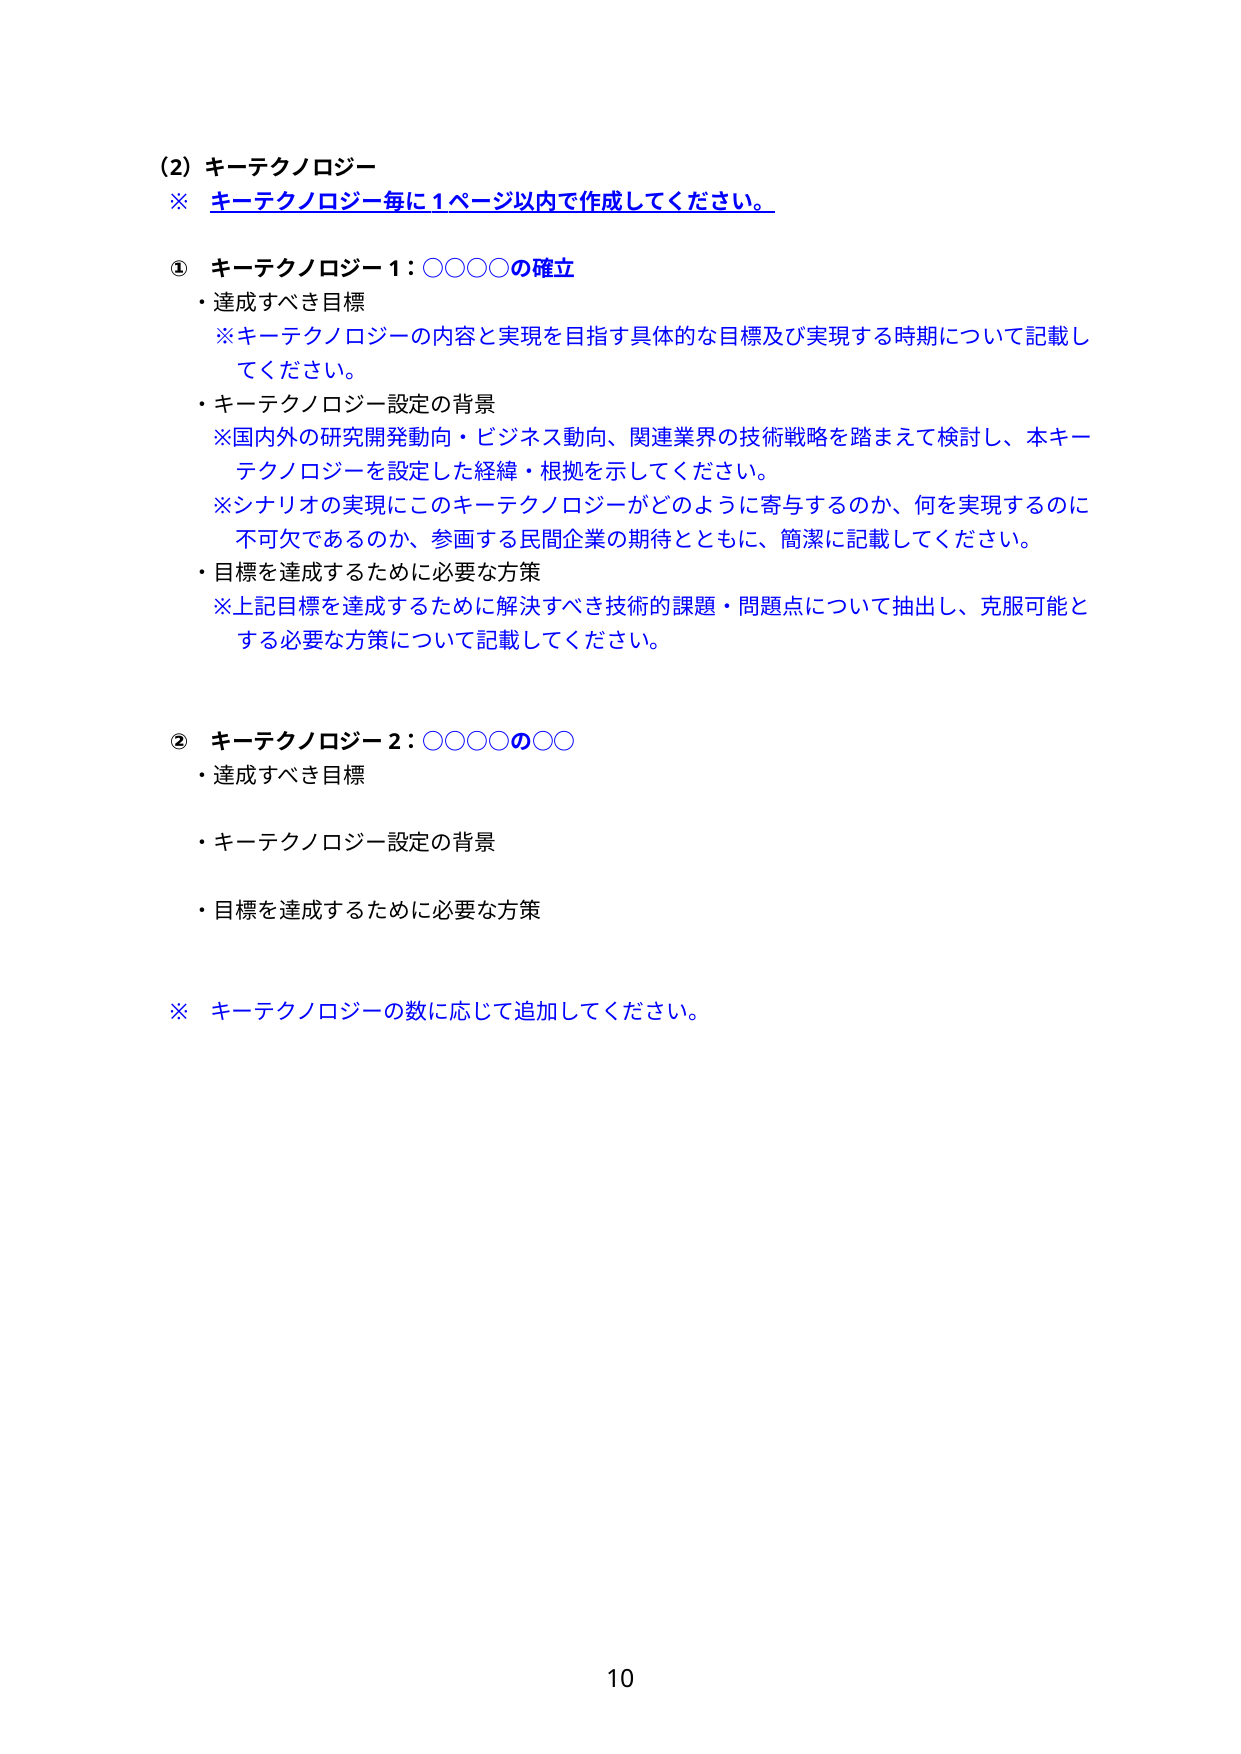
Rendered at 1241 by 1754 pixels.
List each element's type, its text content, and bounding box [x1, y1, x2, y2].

text ・キーテクノロジー設定の背景 [191, 386, 1092, 419]
text ・目標を達成するために必要な方策 [191, 554, 1092, 588]
text ・達成すべき目標 [191, 284, 1092, 318]
text ※国内外の研究開発動向・ビジネス動向、関連業界の技術戦略を踏まえて検討し、本キーテクノロジーを設定した経緯・根拠を示してください。 [213, 419, 1092, 487]
text ② キーテクノロジー2：○○○○の○○ [169, 723, 1092, 757]
text ※ キーテクノロジーの数に応じて追加してください。 [169, 993, 1092, 1027]
text ① キーテクノロジー1：○○○○の確立 [169, 251, 1092, 284]
text ・達成すべき目標 [191, 757, 1092, 791]
text ※上記目標を達成するために解決すべき技術的課題・問題点について抽出し、克服可能とする必要な方策について記載してください。 [213, 588, 1092, 656]
text ※ キーテクノロジー毎に1ページ以内で作成してください。 [169, 183, 1092, 217]
text ・キーテクノロジー設定の背景 [191, 824, 1092, 858]
text ※キーテクノロジーの内容と実現を目指す具体的な目標及び実現する時期について記載してください。 [192, 318, 1092, 386]
text （2）キーテクノロジー [148, 149, 1092, 183]
text ・目標を達成するために必要な方策 [191, 892, 1092, 926]
text ※シナリオの実現にこのキーテクノロジーがどのように寄与するのか、何を実現するのに不可欠であるのか、参画する民間企業の期待とともに、簡潔に記載してください。 [213, 487, 1092, 554]
